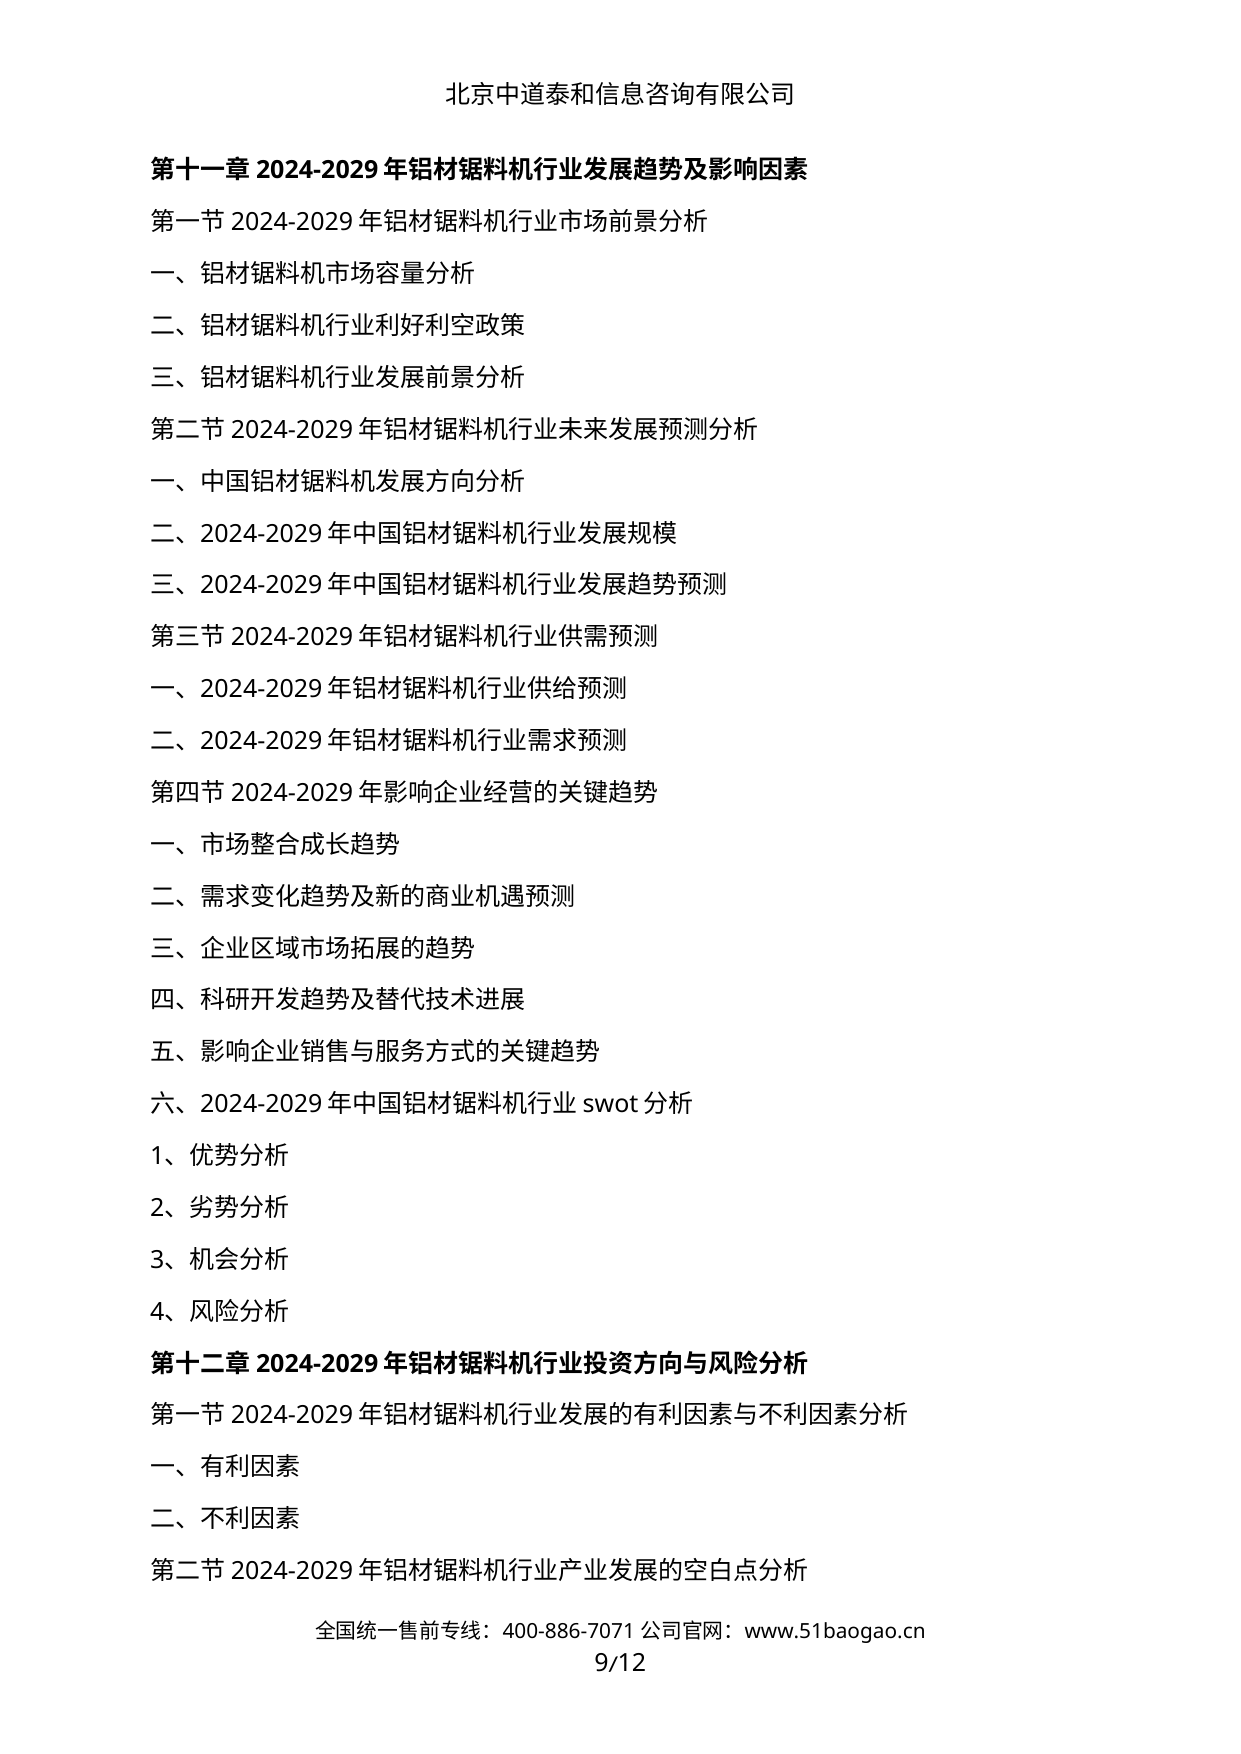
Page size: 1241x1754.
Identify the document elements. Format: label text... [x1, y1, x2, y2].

text 三、2024-2029年中国铝材锯料机行业发展趋势预测 [150, 565, 1090, 601]
text 第二节 2024-2029年铝材锯料机行业产业发展的空白点分析 [150, 1551, 1090, 1587]
text 2、劣势分析 [150, 1187, 1090, 1224]
text 二、不利因素 [150, 1499, 1090, 1535]
text 第三节 2024-2029年铝材锯料机行业供需预测 [150, 617, 1090, 653]
text 一、2024-2029年铝材锯料机行业供给预测 [150, 669, 1090, 705]
text 三、企业区域市场拓展的趋势 [150, 928, 1090, 964]
text 三、铝材锯料机行业发展前景分析 [150, 357, 1090, 394]
text 二、铝材锯料机行业利好利空政策 [150, 306, 1090, 342]
text 二、需求变化趋势及新的商业机遇预测 [150, 876, 1090, 912]
text 二、2024-2029年中国铝材锯料机行业发展规模 [150, 513, 1090, 549]
text 一、有利因素 [150, 1447, 1090, 1483]
text 4、风险分析 [150, 1291, 1090, 1327]
text 四、科研开发趋势及替代技术进展 [150, 980, 1090, 1016]
text 一、铝材锯料机市场容量分析 [150, 254, 1090, 290]
text 一、中国铝材锯料机发展方向分析 [150, 461, 1090, 497]
text 第一节 2024-2029年铝材锯料机行业市场前景分析 [150, 202, 1090, 238]
text 一、市场整合成长趋势 [150, 824, 1090, 861]
text 3、机会分析 [150, 1239, 1090, 1276]
text 六、2024-2029年中国铝材锯料机行业swot分析 [150, 1084, 1090, 1120]
text 二、2024-2029年铝材锯料机行业需求预测 [150, 721, 1090, 757]
text 第十一章 2024-2029年铝材锯料机行业发展趋势及影响因素 [150, 150, 1090, 186]
text 第一节 2024-2029年铝材锯料机行业发展的有利因素与不利因素分析 [150, 1395, 1090, 1431]
text 第四节 2024-2029年影响企业经营的关键趋势 [150, 772, 1090, 809]
text 五、影响企业销售与服务方式的关键趋势 [150, 1032, 1090, 1068]
text 第十二章 2024-2029年铝材锯料机行业投资方向与风险分析 [150, 1343, 1090, 1379]
text 1、优势分析 [150, 1136, 1090, 1172]
text 第二节 2024-2029年铝材锯料机行业未来发展预测分析 [150, 409, 1090, 446]
